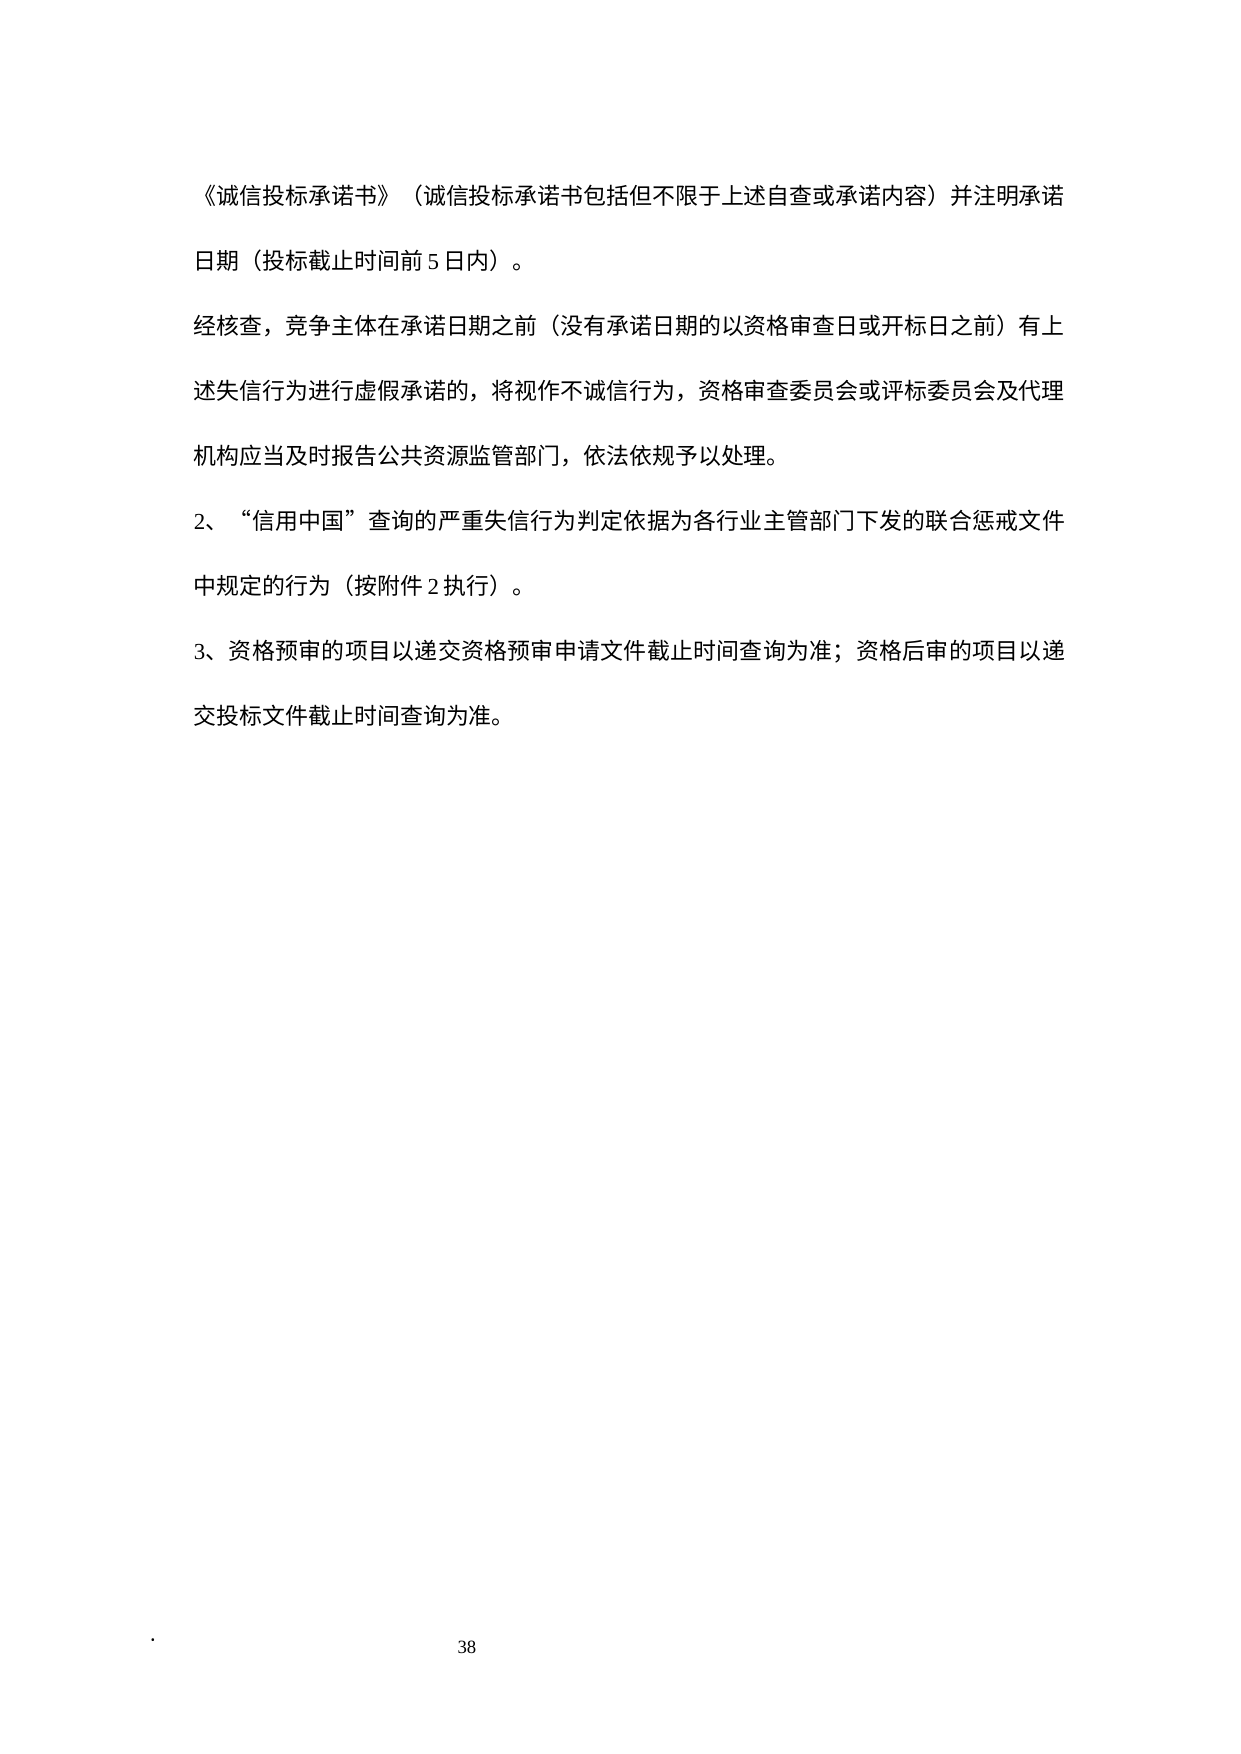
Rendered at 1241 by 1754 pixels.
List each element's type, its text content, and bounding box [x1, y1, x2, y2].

text 经核查，竞争主体在承诺日期之前（没有承诺日期的以资格审查日或开标日之前）有上述失信行为进行虚假承诺的，将视作不诚信行为，资格审查委员会或评标委员会及代理机构应当及时报告公共资源监管部门，依法依规予以处理。 [194, 292, 1065, 487]
text 2、“信用中国”查询的严重失信行为判定依据为各行业主管部门下发的联合惩戒文件中规定的行为（按附件2执行）。 [194, 487, 1065, 617]
text 3、资格预审的项目以递交资格预审申请文件截止时间查询为准；资格后审的项目以递交投标文件截止时间查询为准。 [194, 617, 1065, 747]
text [194, 162, 1065, 292]
